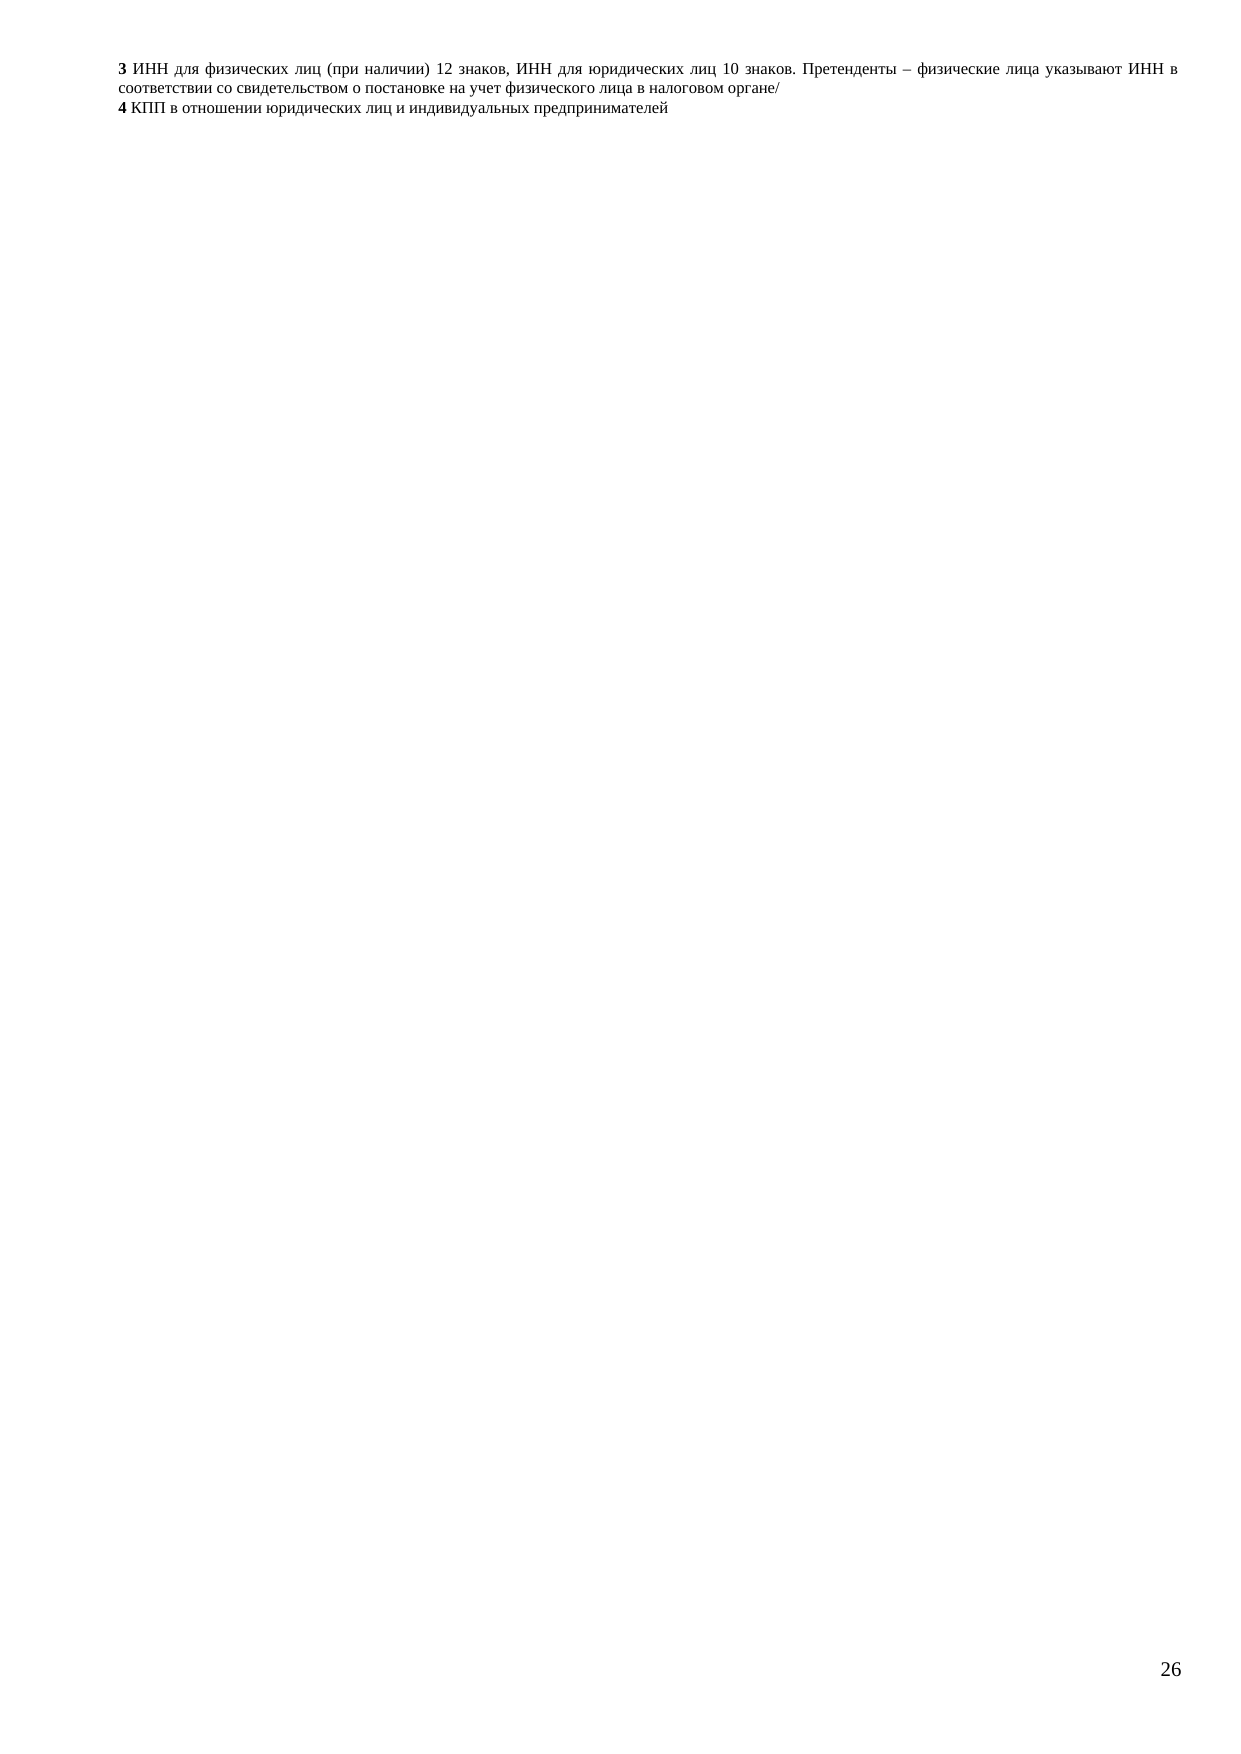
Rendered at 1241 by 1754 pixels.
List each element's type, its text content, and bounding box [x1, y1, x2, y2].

text 3 ИНН для физических лиц (при наличии) 12 знаков, ИНН для юридических лиц 10 знаков. Претенденты – физические лица указывают ИНН в соответствии со свидетельством о постановке на учет физического лица в налоговом органе/ [118, 59, 1181, 97]
text 4 КПП в отношении юридических лиц и индивидуальных предпринимателей [118, 97, 1181, 117]
